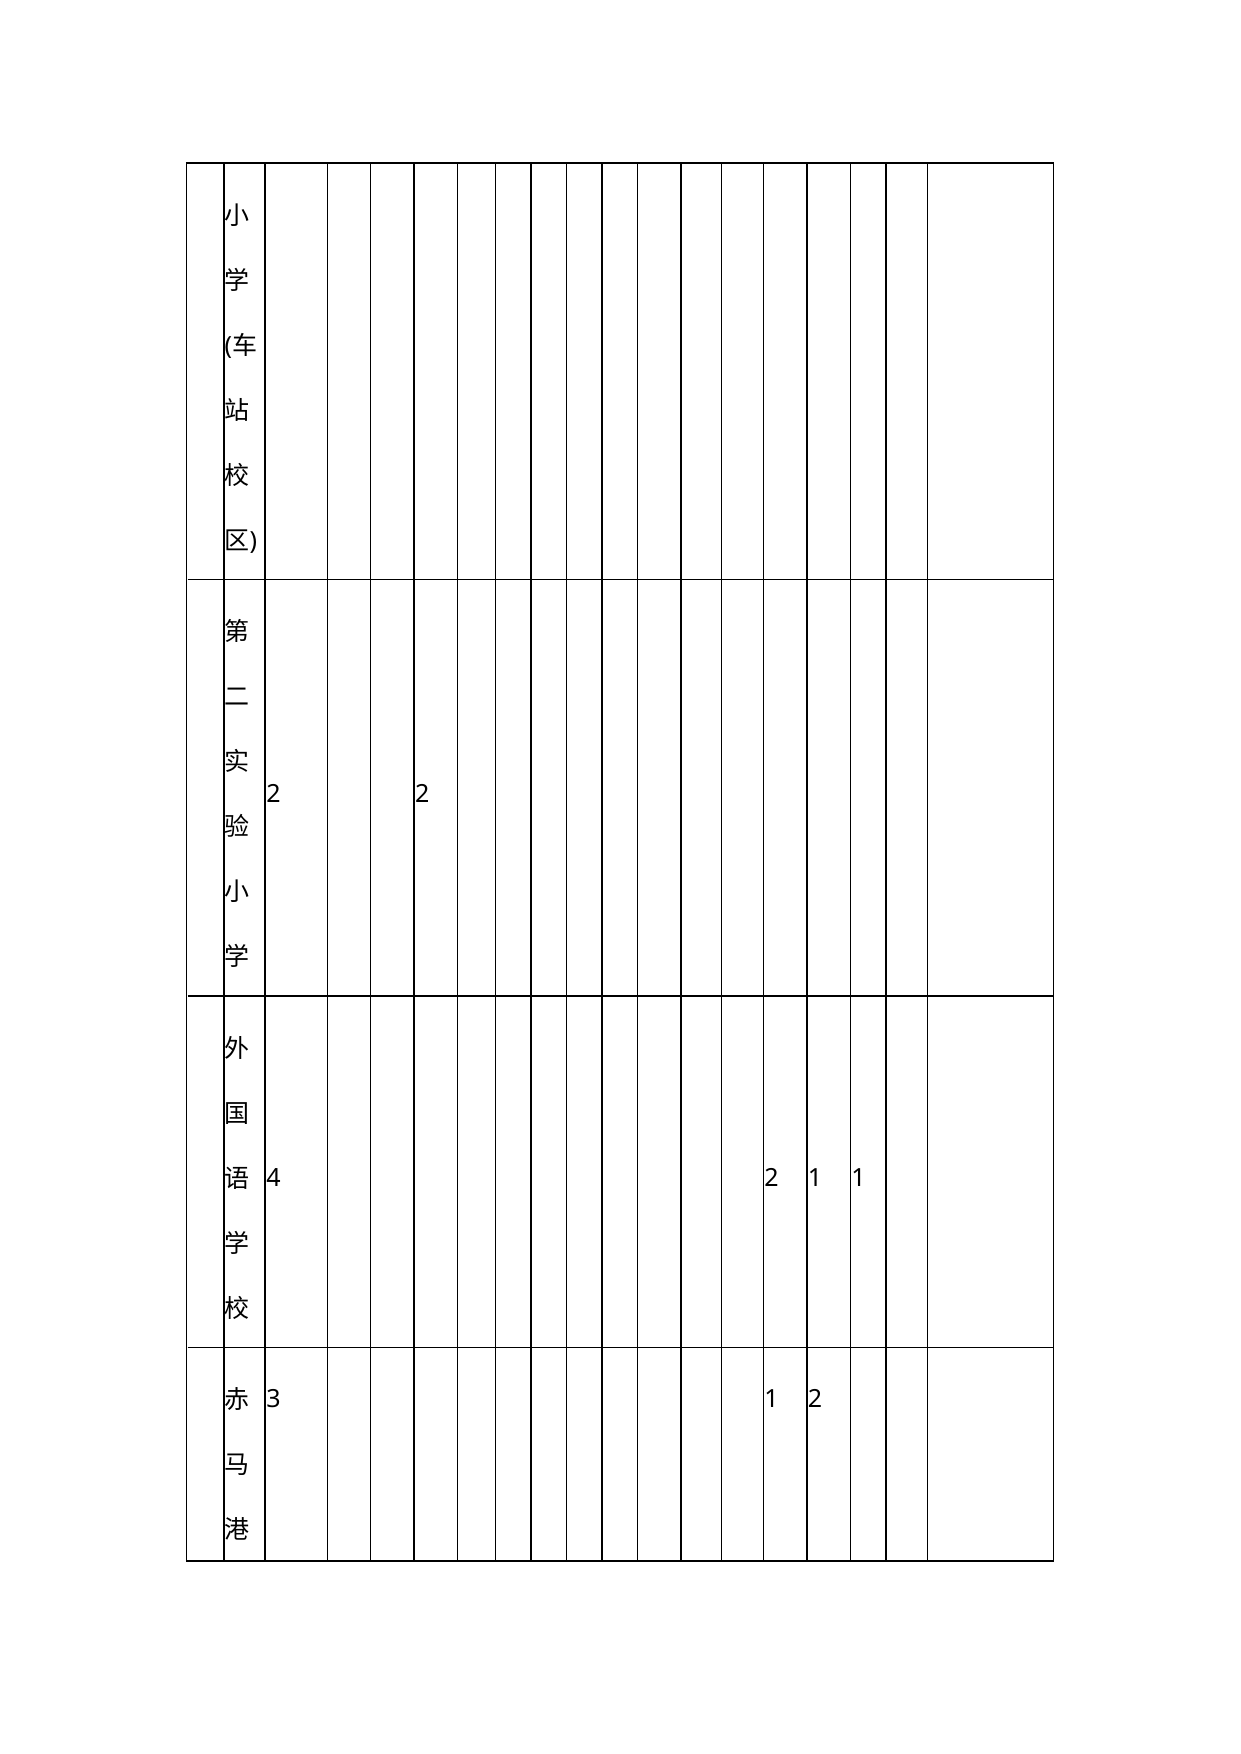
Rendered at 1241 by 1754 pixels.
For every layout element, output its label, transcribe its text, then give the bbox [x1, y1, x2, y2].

table_cell [887, 580, 927, 995]
table_cell [187, 996, 223, 1347]
table_cell [603, 997, 637, 1347]
table_cell [638, 997, 680, 1347]
table_cell [328, 164, 370, 578]
table_cell [764, 580, 806, 995]
table_cell [371, 1348, 413, 1560]
table_cell [682, 164, 721, 578]
table_cell [496, 164, 530, 578]
table_cell [532, 580, 566, 995]
table_cell [532, 164, 566, 578]
table_cell 实验小学(车站校区) [225, 164, 264, 578]
table_cell [415, 1348, 457, 1560]
table_cell [567, 997, 601, 1347]
table_cell [371, 580, 413, 995]
table_cell [638, 1348, 680, 1560]
table_cell [496, 580, 530, 995]
table_cell [887, 164, 927, 578]
table_cell [808, 580, 850, 995]
table_cell [887, 997, 927, 1347]
table_cell [638, 164, 680, 578]
table_cell [328, 1348, 370, 1560]
table_cell [187, 164, 223, 578]
table_cell [532, 1348, 566, 1560]
table_cell [187, 1348, 223, 1560]
table_cell [928, 1348, 1053, 1560]
table_cell [851, 1348, 885, 1560]
table_cell [722, 1348, 763, 1560]
table_cell [371, 164, 413, 578]
table_cell 2 [764, 997, 806, 1347]
table_cell 3 [266, 1348, 327, 1560]
table_cell 赤马港学校 [225, 1348, 264, 1560]
table_cell [928, 997, 1053, 1347]
table_cell [603, 580, 637, 995]
table_cell [567, 1348, 601, 1560]
table_cell 1 [722, 164, 763, 578]
table_cell [638, 580, 680, 995]
table_cell [458, 164, 495, 578]
table_cell 1 [851, 997, 885, 1347]
table_cell 2 [266, 580, 327, 995]
table_cell [415, 997, 457, 1347]
table_cell [328, 580, 370, 995]
table_cell [187, 580, 223, 995]
table_cell [887, 1348, 927, 1560]
table_cell [682, 997, 721, 1347]
table_cell 2 [415, 580, 457, 995]
table_cell [682, 580, 721, 995]
table_cell [496, 1348, 530, 1560]
table_cell [764, 164, 806, 578]
table_cell 1 [764, 1348, 806, 1560]
table_cell [415, 164, 457, 578]
table_cell [722, 997, 763, 1347]
table_cell [851, 580, 885, 995]
table_cell [328, 997, 370, 1347]
table_cell [603, 1348, 637, 1560]
table_cell 第二实验小学 [225, 580, 264, 995]
table_cell 1 [808, 164, 850, 578]
table_cell [567, 164, 601, 578]
table_cell [928, 580, 1053, 995]
table_cell [603, 164, 637, 578]
table_cell [851, 164, 885, 578]
table_cell 外国语学校 [225, 997, 264, 1347]
table_cell 1 [808, 997, 850, 1347]
table_cell 4 [266, 997, 327, 1347]
table_cell [532, 997, 566, 1347]
table_cell [458, 1348, 495, 1560]
table_cell [371, 997, 413, 1347]
table_cell [458, 997, 495, 1347]
table_cell [496, 997, 530, 1347]
table_cell 2 [266, 164, 327, 578]
table_cell [458, 580, 495, 995]
table_cell 2 [808, 1348, 850, 1560]
table_cell [928, 164, 1053, 578]
table_cell [682, 1348, 721, 1560]
table_cell [722, 580, 763, 995]
table_cell [567, 580, 601, 995]
